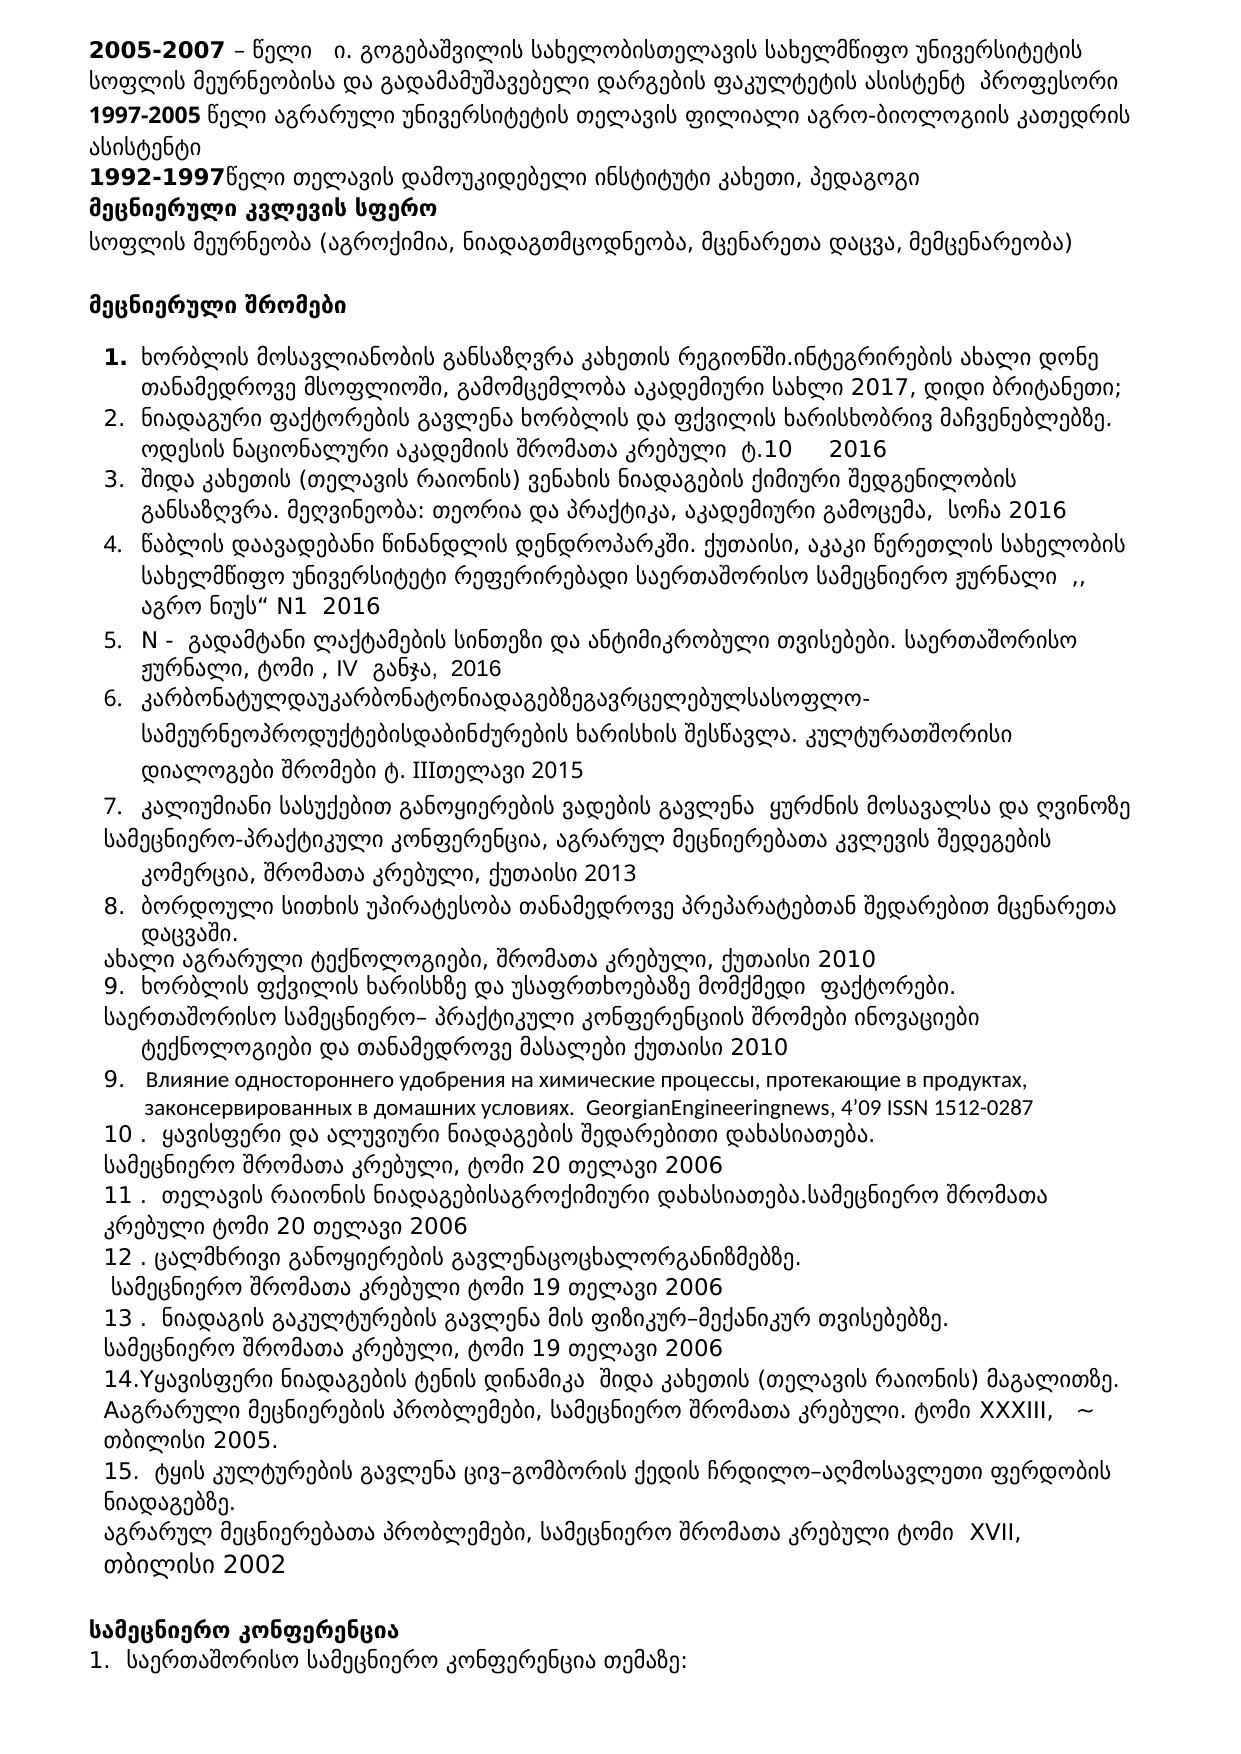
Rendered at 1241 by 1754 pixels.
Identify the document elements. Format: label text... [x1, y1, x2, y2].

list ხორბლის მოსავლიანობის განსაზღვრა კახეთის რეგიონში.ინტეგრირების ახალი დონე თანამედროვე მსოფლიოში, გამომცემლობა აკადემიური სახლი 2017, დიდი ბრიტანეთი; [103, 344, 1152, 401]
text სოფლის მეურნეობა (აგროქიმია, ნიადაგთმცოდნეობა, მცენარეთა დაცვა, მემცენარეობა) [88, 226, 1152, 257]
text მეცნიერული კვლევის სფერო [88, 195, 1152, 222]
list ახალი აგრარული ტექნოლოგიები, შრომათა კრებული, ქუთაისი 2010 [103, 947, 1152, 973]
list თბილისი 2005. [103, 1427, 1152, 1454]
list საერთაშორისო სამეცნიერო– პრაქტიკული კონფერენციის შრომები ინოვაციები ტექნოლოგიები და თანამედროვე მასალები ქუთაისი 2010 [103, 1004, 1152, 1061]
list 10 . ყავისფერი და ალუვიური ნიადაგების შედარებითი დახასიათება. [103, 1121, 1152, 1148]
list 11 . თელავის რაიონის ნიადაგებისაგროქიმიური დახასიათება.სამეცნიერო შრომათა [103, 1182, 1152, 1209]
list წაბლის დაავადებანი წინანდლის დენდროპარკში. ქუთაისი, აკაკი წერეთლის სახელობის სახელმწიფო უნივერსიტეტი რეფერირებადი საერთაშორისო სამეცნიერო ჟურნალი ,, აგრო ნიუს“ N1 2016 [103, 528, 1152, 620]
list სამეცნიერო შრომათა კრებული, ტომი 19 თელავი 2006 [103, 1336, 1152, 1362]
list აგრარულ მეცნიერებათა პრობლემები, სამეცნიერო შრომათა კრებული ტომი XVII, [103, 1519, 1152, 1546]
list Aაგრარული მეცნიერების პრობლემები, სამეცნიერო შრომათა კრებული. ტომი XXXIII, ~ [103, 1397, 1152, 1423]
list N - გადამტანი ლაქტამების სინთეზი და ანტიმიკრობული თვისებები. საერთაშორისო ჟურნალი, ტომი , IV განჯა, 2016 [103, 624, 1152, 682]
text მეცნიერული შრომები [88, 292, 1152, 319]
list სამეცნიერო შრომათა კრებული, ტომი 20 თელავი 2006 [103, 1152, 1152, 1178]
list კარბონატულდაუკარბონატონიადაგებზეგავრცელებულსასოფლო-სამეურნეოპროდუქტებისდაბინძურების ხარისხის შესწავლა. კულტურათშორისი დიალოგები შრომები ტ. IIIთელავი 2015 [103, 682, 1152, 785]
list 14.Yყავისფერი ნიადაგების ტენის დინამიკა შიდა კახეთის (თელავის რაიონის) მაგალითზე. [103, 1366, 1152, 1393]
text 1992-1997წელი თელავის დამოუკიდებელი ინსტიტუტი კახეთი, პედაგოგი [88, 164, 1152, 191]
list კალიუმიანი სასუქებით განოყიერების ვადების გავლენა ყურძნის მოსავალსა და ღვინოზე [103, 790, 1152, 821]
list ბორდოული სითხის უპირატესობა თანამედროვე პრეპარატებთან შედარებით მცენარეთა დაცვაში. [103, 893, 1152, 947]
list законсервированных в домашних условиях. GeorgianEngineeringnews, 4’09 ISSN 1512-0287 [103, 1093, 1152, 1121]
list სამეცნიერო-პრაქტიკული კონფერენცია, აგრარულ მეცნიერებათა კვლევის შედეგების კომერცია, შრომათა კრებული, ქუთაისი 2013 [103, 826, 1152, 888]
list სამეცნიერო კონფერენცია [88, 1617, 1152, 1644]
list ხორბლის ფქვილის ხარისხზე და უსაფრთხოებაზე მომქმედი ფაქტორები. [103, 973, 1152, 1000]
list კრებული ტომი 20 თელავი 2006 [103, 1213, 1152, 1240]
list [88, 1648, 1152, 1674]
text 9. Влияние одностороннего удобрения на химические процессы, протекающие в продуктах, [103, 1065, 1152, 1093]
list 13 . ნიადაგის გაკულტურების გავლენა მის ფიზიკურ–მექანიკურ თვისებებზე. [103, 1305, 1152, 1332]
list ნიადაგებზე. [103, 1489, 1152, 1515]
list 15. ტყის კულტურების გავლენა ცივ–გომბორის ქედის ჩრდილო–აღმოსავლეთი ფერდობის [103, 1458, 1152, 1485]
list სამეცნიერო შრომათა კრებული ტომი 19 თელავი 2006 [103, 1274, 1152, 1301]
list 12 . ცალმხრივი განოყიერების გავლენაცოცხალორგანიზმებზე. [103, 1244, 1152, 1270]
text 1997-2005 წელი აგრარული უნივერსიტეტის თელავის ფილიალი აგრო-ბიოლოგიის კათედრის ასისტენტი [88, 99, 1152, 161]
text 2005-2007 – წელი ი. გოგებაშვილის სახელობისთელავის სახელმწიფო უნივერსიტეტის სოფლის მეურნეობისა და გადამამუშავებელი დარგების ფაკულტეტის ასისტენტ პროფესორი [88, 37, 1152, 95]
list თბილისი 2002 [103, 1550, 1152, 1579]
list შიდა კახეთის (თელავის რაიონის) ვენახის ნიადაგების ქიმიური შედგენილობის განსაზღვრა. მეღვინეობა: თეორია და პრაქტიკა, აკადემიური გამოცემა, სოჩა 2016 [103, 466, 1152, 524]
list ნიადაგური ფაქტორების გავლენა ხორბლის და ფქვილის ხარისხობრივ მაჩვენებლებზე. ოდესის ნაციონალური აკადემიის შრომათა კრებული ტ.10 2016 [103, 405, 1152, 462]
